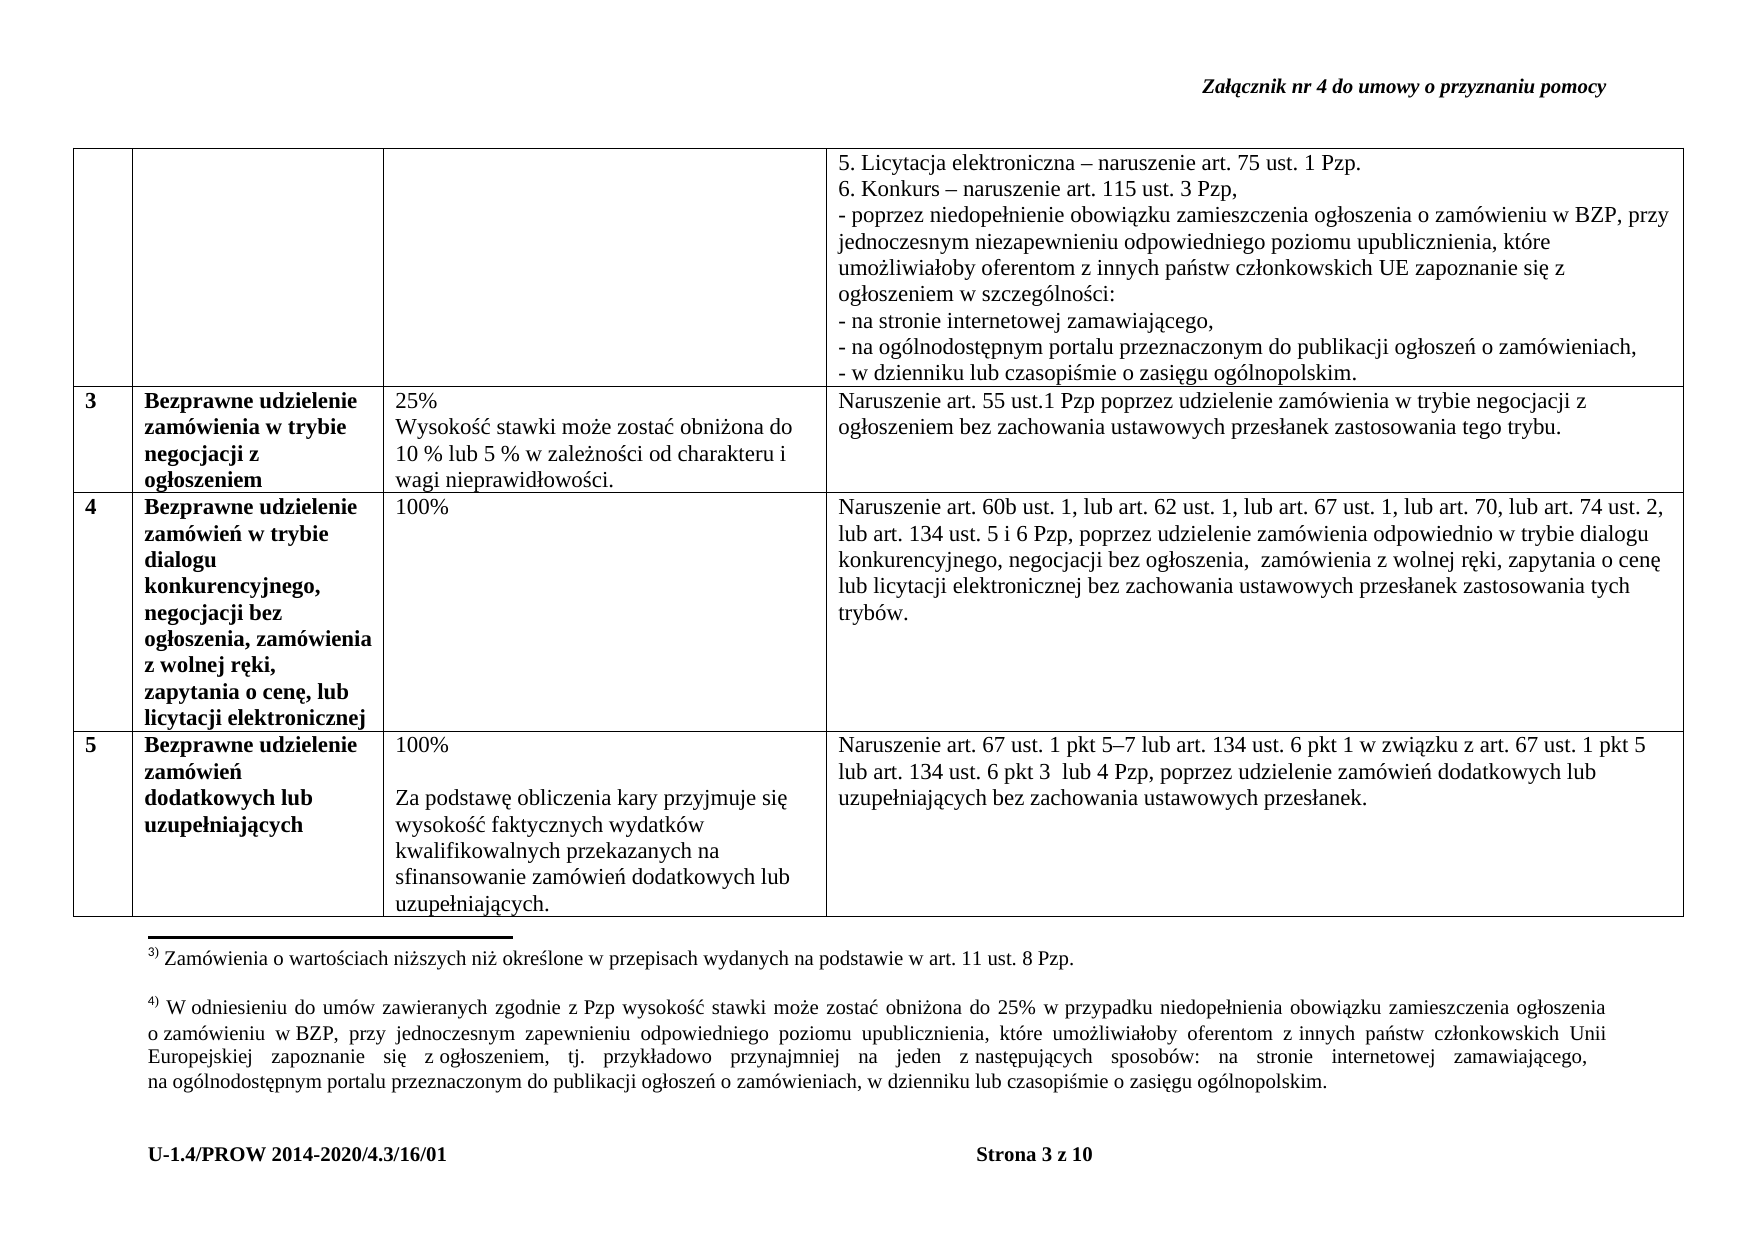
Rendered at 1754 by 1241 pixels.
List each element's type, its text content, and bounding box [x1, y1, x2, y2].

table_cell 3 [74, 387, 132, 492]
table_cell Bezprawne udzielenie zamówienia w trybie negocjacji z ogłoszeniem [133, 387, 383, 492]
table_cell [384, 149, 826, 386]
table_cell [133, 149, 383, 386]
table_cell Naruszenie art. 67 ust. 1 pkt 5–7 lub art. 134 ust. 6 pkt 1 w związku z art. 67 ust. 1 pkt 5 lub art. 134 ust. 6 pkt 3 lub 4 Pzp, poprzez udzielenie zamówień dodatkowych lub uzupełniających bez zachowania ustawowych przesłanek. [827, 732, 1683, 916]
table_cell Bezprawne udzielenie zamówień dodatkowych lub uzupełniających [133, 732, 383, 916]
table_cell 5 [74, 732, 132, 916]
table_cell Naruszenie art. 60b ust. 1, lub art. 62 ust. 1, lub art. 67 ust. 1, lub art. 70, lub art. 74 ust. 2, lub art. 134 ust. 5 i 6 Pzp, poprzez udzielenie zamówienia odpowiednio w trybie dialogu konkurencyjnego, negocjacji bez ogłoszenia, zamówienia z wolnej ręki, zapytania o cenę lub licytacji elektronicznej bez zachowania ustawowych przesłanek zastosowania tych trybów. [827, 493, 1683, 731]
table_cell Bezprawne udzielenie zamówień w trybie dialogu konkurencyjnego, negocjacji bez ogłoszenia, zamówienia z wolnej ręki, zapytania o cenę, lub licytacji elektronicznej [133, 493, 383, 731]
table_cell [827, 149, 1683, 386]
table_cell 2 [74, 149, 132, 386]
table_cell 100% [384, 493, 826, 731]
table_cell 25% Wysokość stawki może zostać obniżona do 10 % lub 5 % w zależności od charakteru i wagi nieprawidłowości. [384, 387, 826, 492]
table_cell Naruszenie art. 55 ust.1 Pzp poprzez udzielenie zamówienia w trybie negocjacji z ogłoszeniem bez zachowania ustawowych przesłanek zastosowania tego trybu. [827, 387, 1683, 492]
table_cell 4 [74, 493, 132, 731]
table_cell 100% Za podstawę obliczenia kary przyjmuje się wysokość faktycznych wydatków kwalifikowalnych przekazanych na sfinansowanie zamówień dodatkowych lub uzupełniających. [384, 732, 826, 916]
